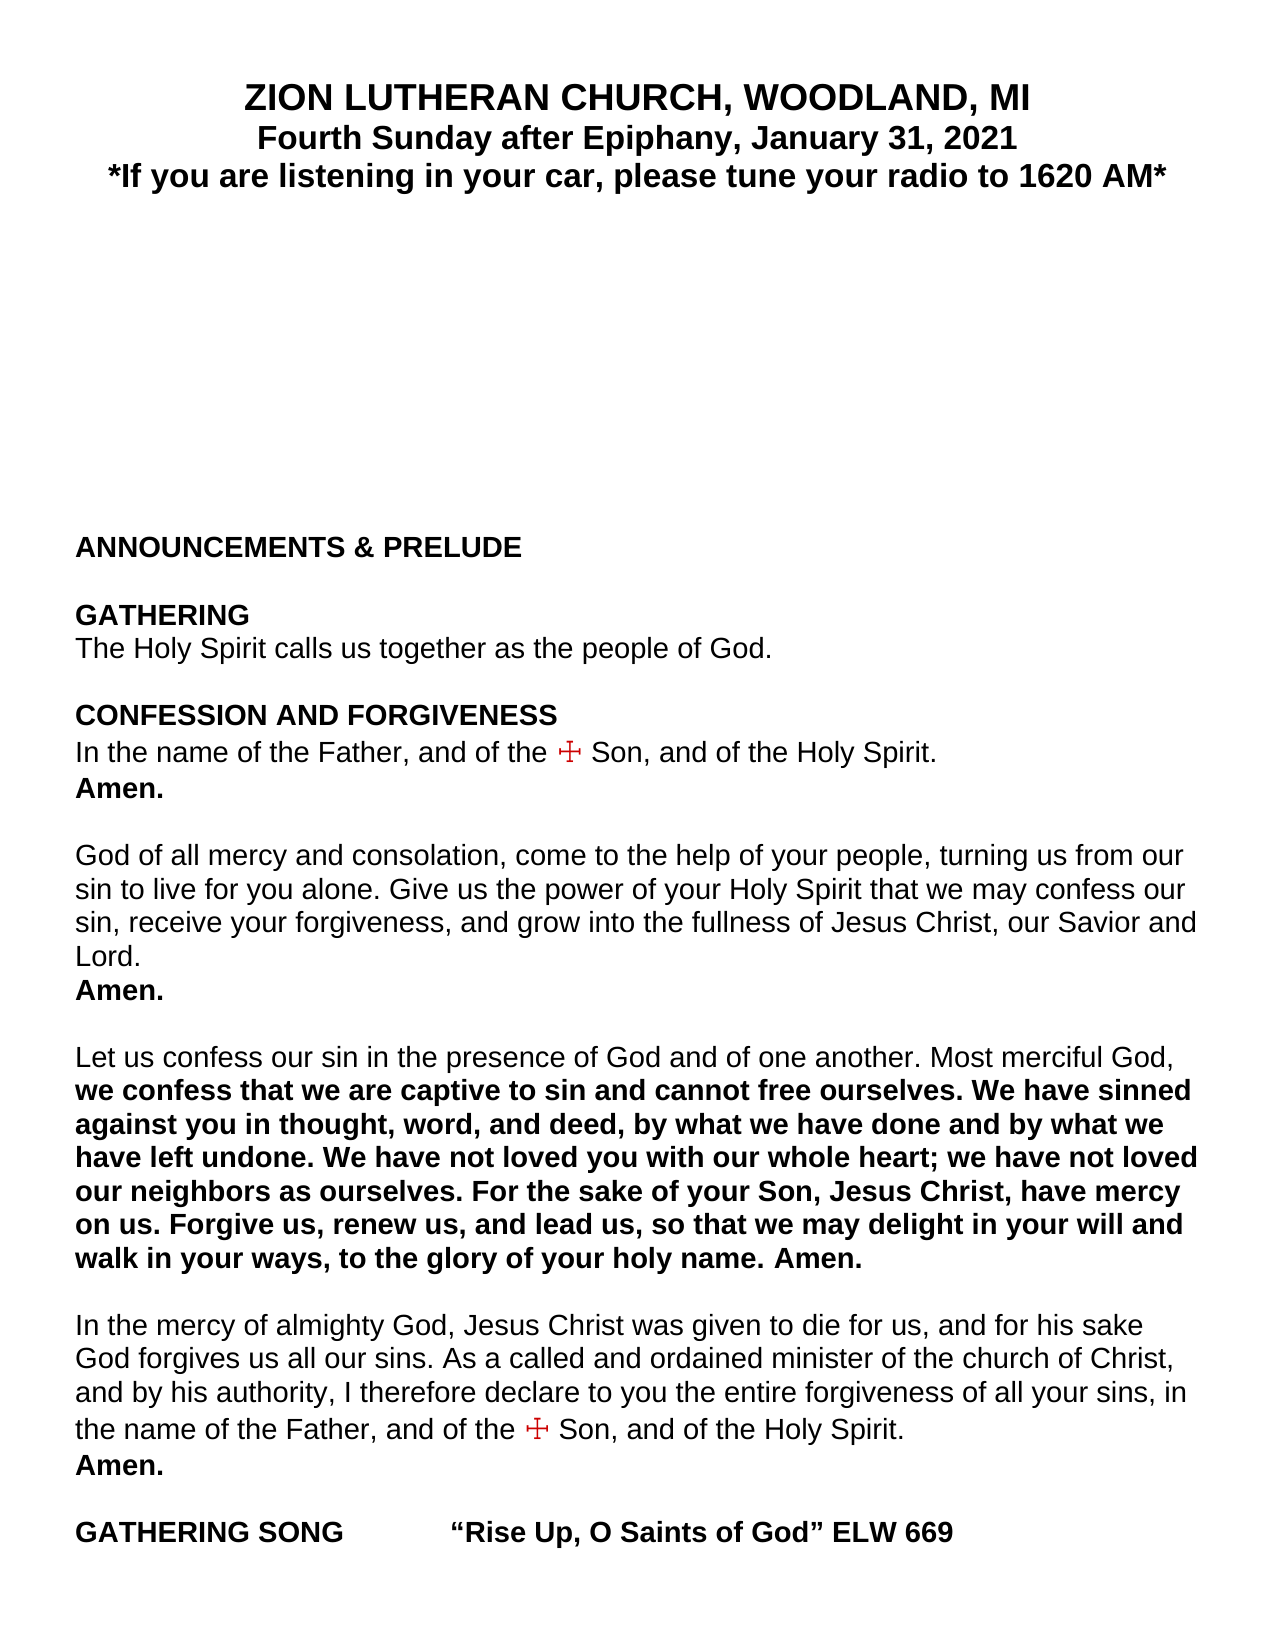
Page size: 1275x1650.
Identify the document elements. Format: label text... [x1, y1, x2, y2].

text In the mercy of almighty God, Jesus Christ was given to die for us, and for his sake God forgives us all our sins. As a called and ordained minister of the church of Christ, and by his authority, I therefore declare to you the entire forgiveness of all your sins, in the name of the Father, and of the ☩ Son, and of the Holy Spirit. [75, 1308, 1200, 1448]
text Amen. [75, 973, 1200, 1006]
text Fourth Sunday after Epiphany, January 31, 2021 [75, 118, 1200, 157]
text we confess that we are captive to sin and cannot free ourselves. We have sinned against you in thought, word, and deed, by what we have done and by what we have left undone. We have not loved you with our whole heart; we have not loved our neighbors as ourselves. For the sake of your Son, Jesus Christ, have mercy on us. Forgive us, renew us, and lead us, so that we may delight in your will and walk in your ways, to the glory of your holy name. Amen. [75, 1073, 1200, 1274]
text God of all mercy and consolation, come to the help of your people, turning us from our sin to live for you alone. Give us the power of your Holy Spirit that we may confess our sin, receive your forgiveness, and grow into the fullness of Jesus Christ, our Savior and Lord. [75, 838, 1200, 973]
text ANNOUNCEMENTS & PRELUDE [75, 530, 1200, 564]
text Gathering [75, 597, 1200, 631]
text Gathering Song “Rise Up, O Saints of God” ELW 669 [75, 1515, 1200, 1549]
text ZION LUTHERAN CHURCH, WOODLAND, MI [75, 75, 1200, 118]
text *If you are listening in your car, please tune your radio to 1620 AM* [75, 157, 1200, 195]
text Let us confess our sin in the presence of God and of one another. Most merciful God, [75, 1040, 1200, 1073]
text Amen. [75, 771, 1200, 805]
text Amen. [75, 1448, 1200, 1482]
text Confession and Forgiveness [75, 698, 1200, 732]
text The Holy Spirit calls us together as the people of God. [75, 631, 1200, 664]
text In the name of the Father, and of the ☩ Son, and of the Holy Spirit. [75, 732, 1200, 771]
